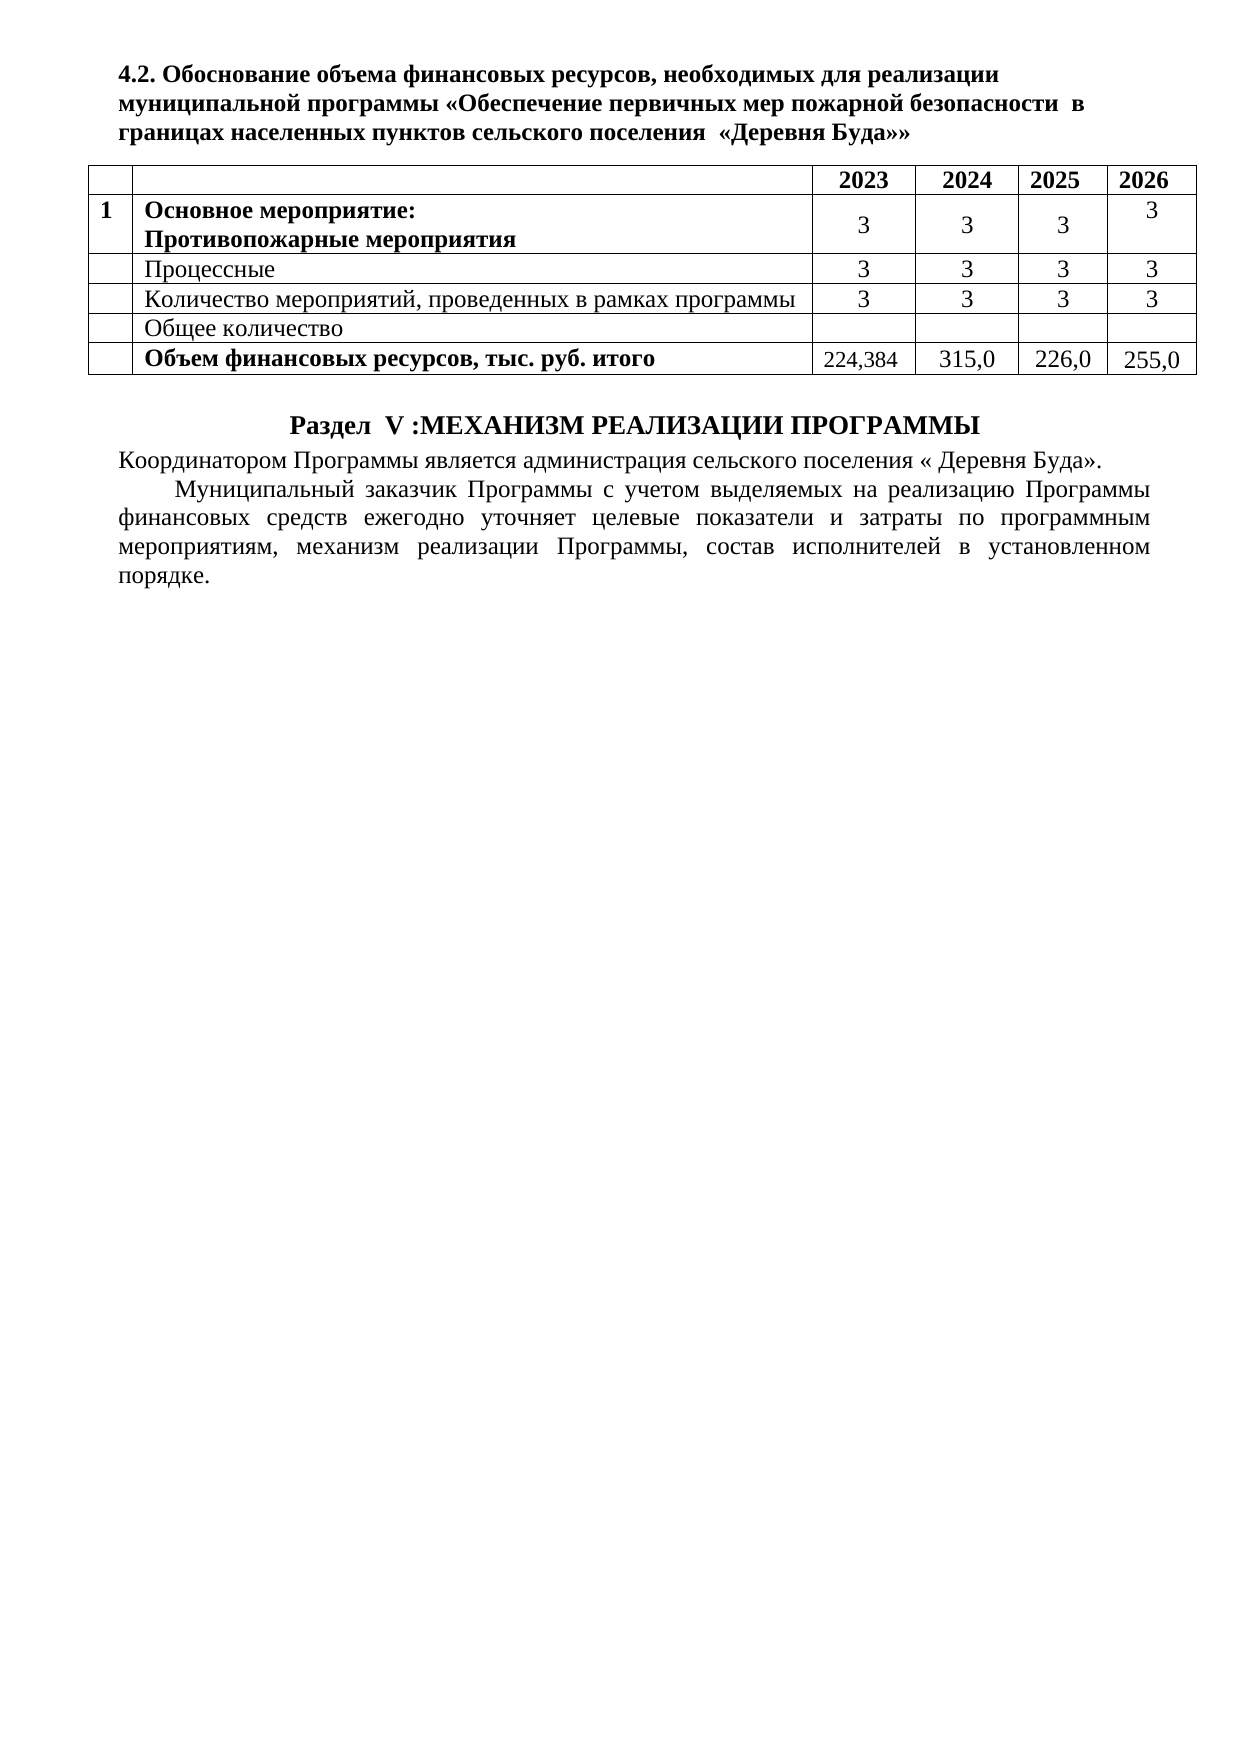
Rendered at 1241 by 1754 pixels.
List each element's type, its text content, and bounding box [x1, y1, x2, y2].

table_cell 3 [1019, 284, 1107, 312]
table_header 2026 [1108, 166, 1196, 194]
table_cell [89, 343, 132, 374]
table_cell [89, 314, 132, 342]
table_cell [916, 314, 1018, 342]
table_cell Количество мероприятий, проведенных в рамках программы [133, 284, 812, 312]
table_cell 3 [916, 195, 1018, 253]
table_cell 255,0 [1108, 343, 1196, 374]
text Раздел V :МЕХАНИЗМ РЕАЛИЗАЦИИ ПРОГРАММЫ [118, 409, 1152, 440]
table_cell [89, 254, 132, 283]
table_cell Процессные [133, 254, 812, 283]
table_cell 3 [813, 284, 915, 312]
table_cell 3 [1019, 195, 1107, 253]
text Муниципальный заказчик Программы с учетом выделяемых на реализацию Программы финансовых средств ежегодно уточняет целевые показатели и затраты по программным мероприятиям, механизм реализации Программы, состав исполнителей в установленном порядке. [118, 474, 1152, 589]
table_cell [813, 314, 915, 342]
table_cell [1019, 314, 1107, 342]
table_cell Общее количество [133, 314, 812, 342]
table_cell 3 [1108, 195, 1196, 253]
table_cell 3 [813, 195, 915, 253]
table_header 2023 [813, 166, 915, 194]
text муниципальной программы «Обеспечение первичных мер пожарной безопасности в границах населенных пунктов сельского поселения «Деревня Буда»» [118, 88, 1152, 145]
table_header [89, 166, 132, 194]
table_header 2025 [1019, 166, 1107, 194]
table_cell 3 [1108, 284, 1196, 312]
text Координатором Программы является администрация сельского поселения « Деревня Буда». [118, 445, 1152, 474]
table_cell [89, 284, 132, 312]
table_cell 3 [916, 254, 1018, 283]
table_cell 3 [813, 254, 915, 283]
table_cell 1 [89, 195, 132, 253]
table_cell 3 [1108, 254, 1196, 283]
table_cell Основное мероприятие: Противопожарные мероприятия [133, 195, 812, 253]
table_header 2024 [916, 166, 1018, 194]
table_cell [1108, 314, 1196, 342]
table_cell Объем финансовых ресурсов, тыс. руб. итого [133, 343, 812, 374]
table_cell 3 [916, 284, 1018, 312]
table_cell 226,0 [1019, 343, 1107, 374]
text 4.2. Обоснование объема финансовых ресурсов, необходимых для реализации [118, 59, 1152, 88]
table_cell 3 [1019, 254, 1107, 283]
table_cell 315,0 [916, 343, 1018, 374]
table_cell 224,384 [813, 343, 915, 374]
table_header [133, 166, 812, 194]
